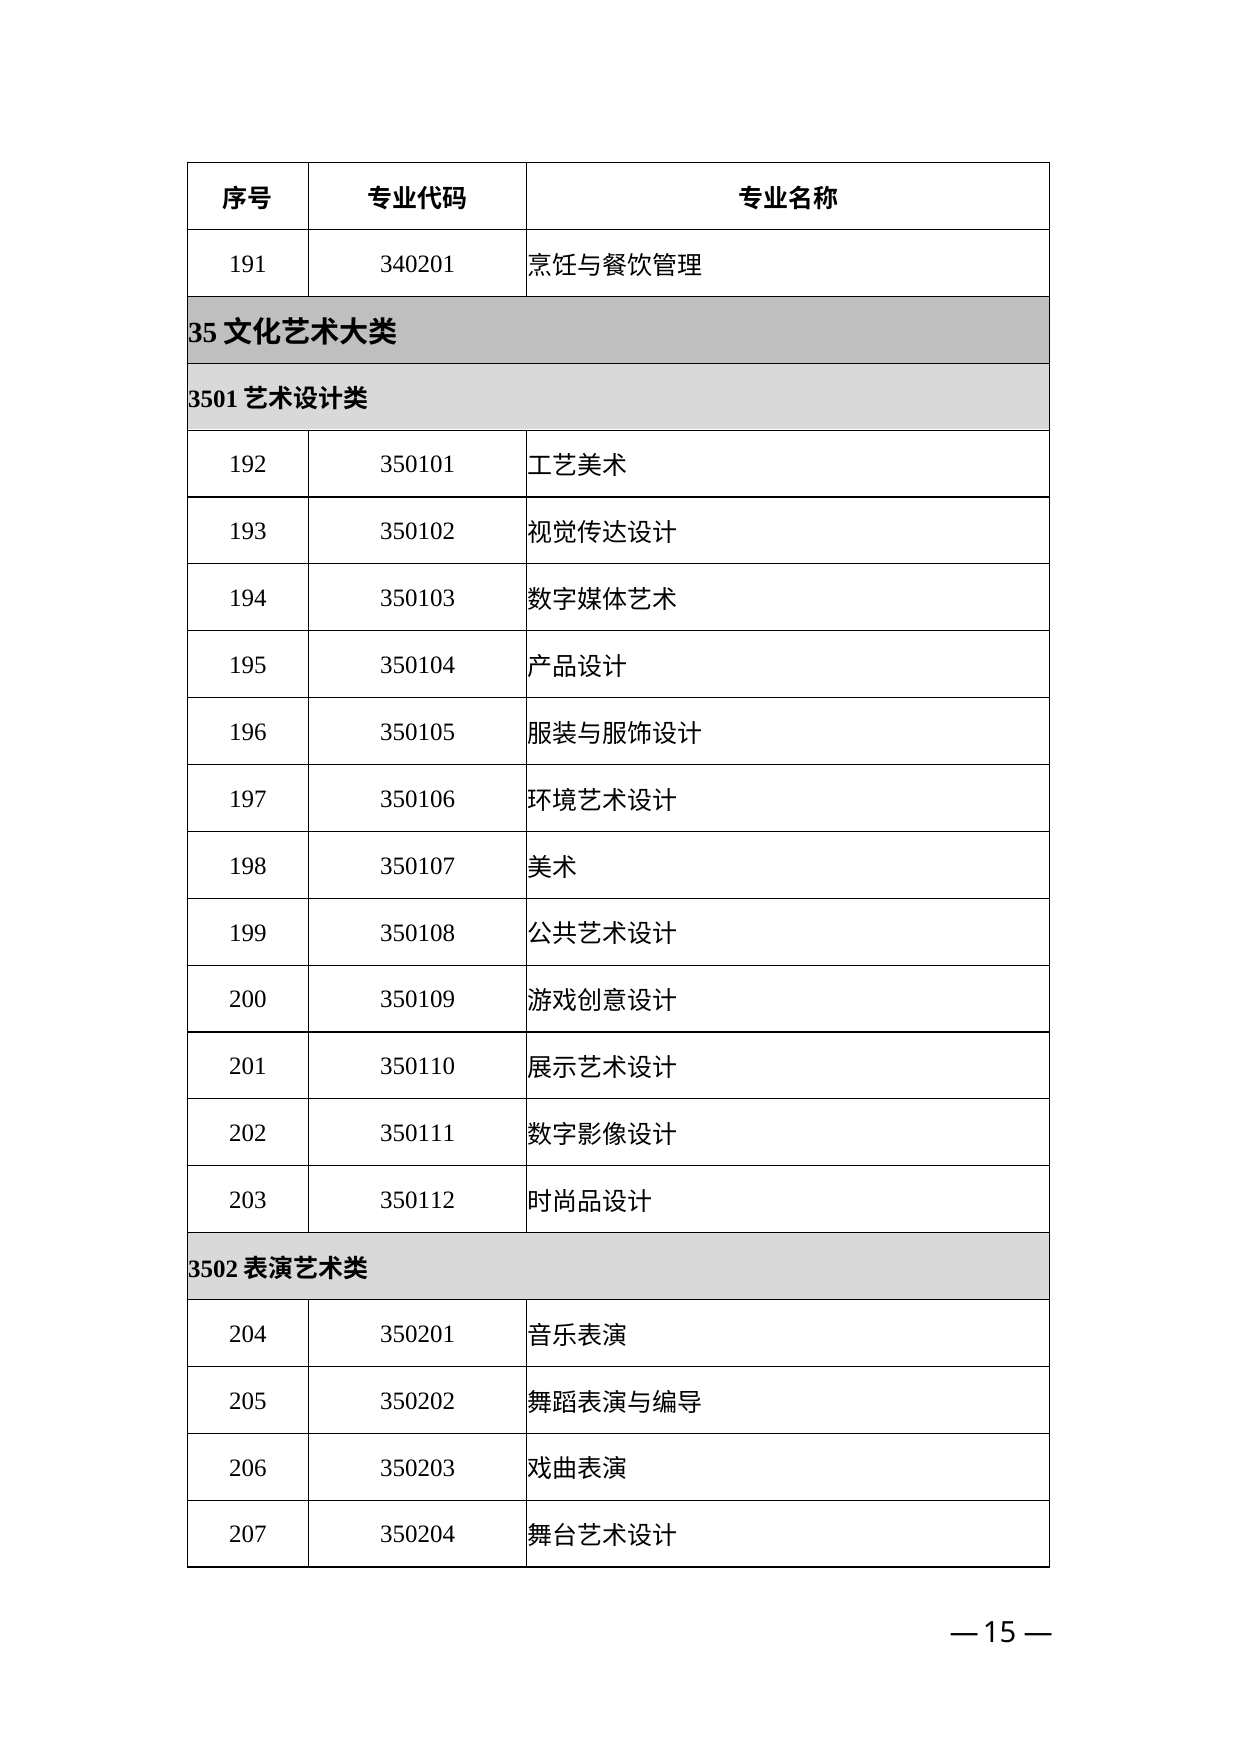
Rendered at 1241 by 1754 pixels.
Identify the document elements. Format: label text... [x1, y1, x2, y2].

table_cell 350106 [309, 765, 526, 831]
table_cell 舞蹈表演与编导 [527, 1367, 1049, 1433]
table_cell 350102 [309, 498, 526, 563]
table_cell 195 [188, 631, 308, 697]
table_cell 200 [188, 966, 308, 1031]
table_cell 数字影像设计 [527, 1099, 1049, 1165]
table_cell 音乐表演 [527, 1300, 1049, 1366]
table_cell 350204 [309, 1501, 526, 1566]
table_cell 产品设计 [527, 631, 1049, 697]
table_cell 工艺美术 [527, 431, 1049, 496]
table_cell 视觉传达设计 [527, 498, 1049, 563]
table_cell 196 [188, 698, 308, 764]
table_cell 350103 [309, 564, 526, 630]
table_cell 3501艺术设计类 [188, 364, 1049, 429]
table_cell 3502表演艺术类 [188, 1233, 1049, 1299]
table_cell 美术 [527, 832, 1049, 898]
table_cell 340201 [309, 230, 526, 296]
table_cell 公共艺术设计 [527, 899, 1049, 964]
table_cell 350110 [309, 1033, 526, 1098]
table_cell 206 [188, 1434, 308, 1499]
table_header 专业代码 [309, 163, 526, 229]
table_cell 197 [188, 765, 308, 831]
table_cell 戏曲表演 [527, 1434, 1049, 1499]
table_cell 203 [188, 1166, 308, 1232]
table_cell 游戏创意设计 [527, 966, 1049, 1031]
table_cell 350201 [309, 1300, 526, 1366]
table_cell 展示艺术设计 [527, 1033, 1049, 1098]
table_cell 350203 [309, 1434, 526, 1499]
table_cell 舞台艺术设计 [527, 1501, 1049, 1566]
table_cell 198 [188, 832, 308, 898]
table_cell 环境艺术设计 [527, 765, 1049, 831]
table_header 专业名称 [527, 163, 1049, 229]
table_cell 350112 [309, 1166, 526, 1232]
table_cell 服装与服饰设计 [527, 698, 1049, 764]
table_cell 204 [188, 1300, 308, 1366]
table_cell 202 [188, 1099, 308, 1165]
table_header 序号 [188, 163, 308, 229]
table_cell 350202 [309, 1367, 526, 1433]
table_cell 350109 [309, 966, 526, 1031]
table_cell 350104 [309, 631, 526, 697]
table_cell 199 [188, 899, 308, 964]
table_cell 205 [188, 1367, 308, 1433]
table_cell 192 [188, 431, 308, 496]
table_cell 350108 [309, 899, 526, 964]
table_cell 193 [188, 498, 308, 563]
table_cell 时尚品设计 [527, 1166, 1049, 1232]
table_cell 207 [188, 1501, 308, 1566]
table_cell 191 [188, 230, 308, 296]
table_cell 350105 [309, 698, 526, 764]
table_cell 35文化艺术大类 [188, 297, 1049, 363]
table_cell 数字媒体艺术 [527, 564, 1049, 630]
table_cell 201 [188, 1033, 308, 1098]
table_cell 350107 [309, 832, 526, 898]
table_cell 194 [188, 564, 308, 630]
table_cell 350111 [309, 1099, 526, 1165]
table_cell 烹饪与餐饮管理 [527, 230, 1049, 296]
table_cell 350101 [309, 431, 526, 496]
